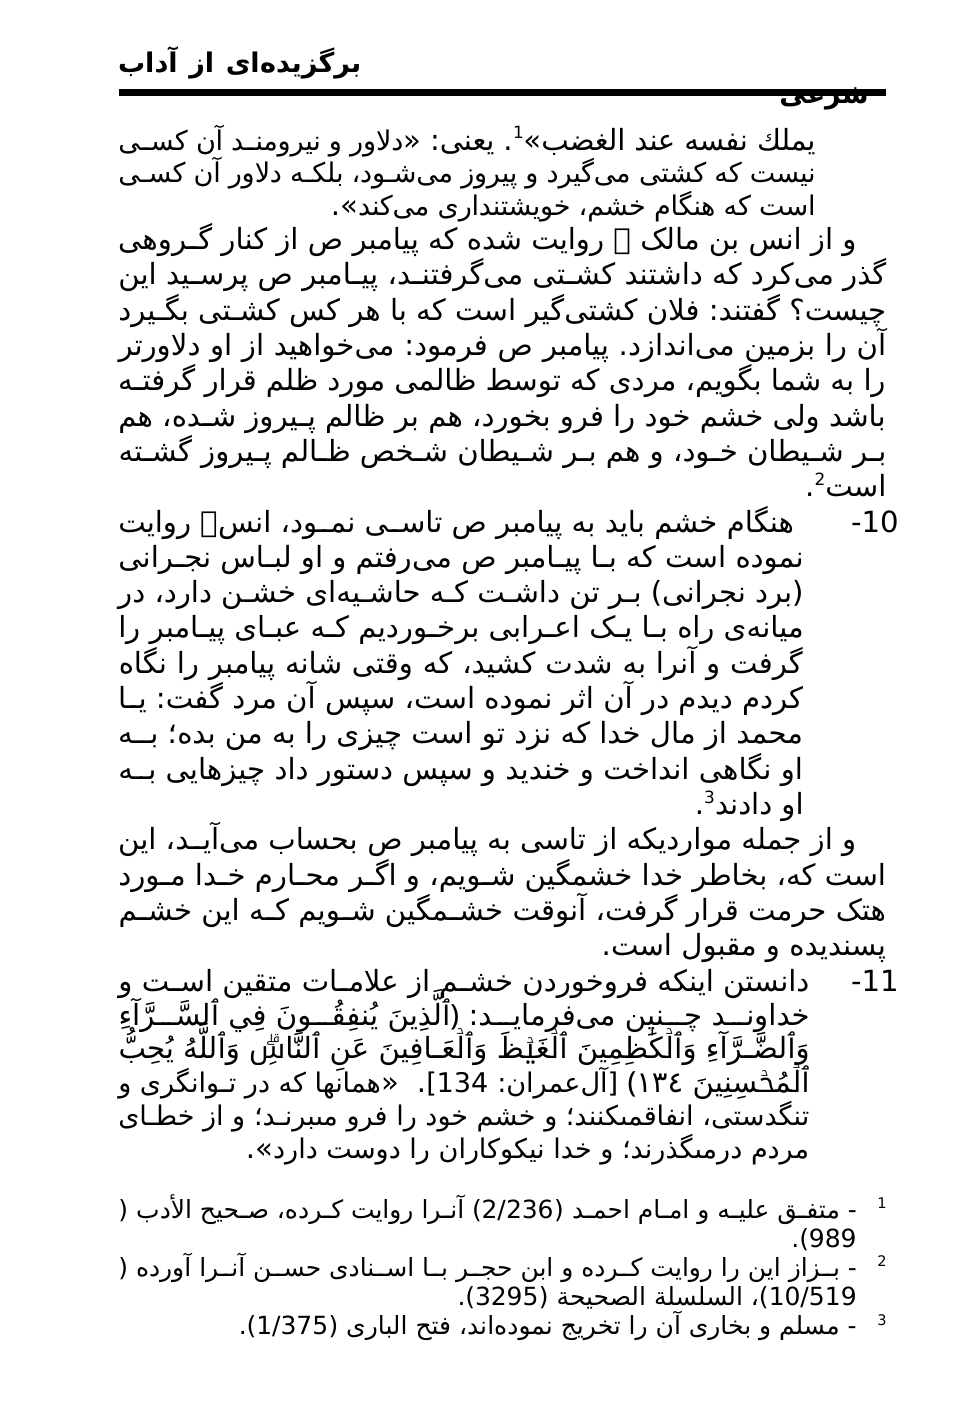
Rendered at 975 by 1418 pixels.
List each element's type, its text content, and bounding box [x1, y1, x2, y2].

text و از جمله مواردیکه از تاسی به پیامبر ص بحساب می‌آید، این است که، بخاطر خدا خشمگین شویم، و اگر محارم خدا مورد هتک حرمت قرار گرفت، آنوقت خشمگین شویم که این خشم پسندیده و مقبول است. [118, 823, 886, 963]
list دانستن اینکه فروخوردن خشم از علامات متقین است و خداوند چنین می‌فرماید: ﴿ٱلَّذِينَ يُنفِقُونَ فِي ٱلسَّرَّآءِ وَٱلضَّرَّآءِ وَٱلۡكَٰظِمِينَ ٱلۡغَيۡظَ وَٱلۡعَافِينَ عَنِ ٱلنَّاسِۗ وَٱللَّهُ يُحِبُّ ٱلۡمُحۡسِنِينَ ١٣٤﴾ [آل‌عمران: 134]. «همانها كه در توانگرى و تنگدستى، انفاق‏مى‏كنند؛ و خشم خود را فرو مى‏برند؛ و از خطاى مردم درمى‏گذرند؛ و خدا نیكوكاران را دوست دارد». [118, 964, 851, 1165]
list هنگام خشم باید به پیامبر ص تاسی نمود، انس روایت نموده است که با پیامبر ص می‌رفتم و او لباس نجرانی (برد نجرانی) بر تن داشت که حاشیه‌ای خشن دارد، در میانه‌ی راه با یک اعرابی برخوردیم که عبای پیامبر را گرفت و آنرا به شدت کشید، که وقتی شانه پیامبر را نگاه کردم دیدم در آن اثر نموده است، سپس آن مرد گفت: یا محمد از مال خدا که نزد تو است چیزی را به من بده؛ به او نگاهی انداخت و خندید و سپس دستور داد چیزهایی به او دادند. [118, 505, 851, 821]
text و از انس بن مالک روایت شده که پیامبر ص از کنار گروهی گذر می‌کرد که داشتند کشتی می‌گرفتند، پیامبر ص پرسید این چیست؟ گفتند: فلان کشتی‌گیر است که با هر کس کشتی بگیرد آن را بزمین می‌اندازد. پیامبر ص فرمود: می‌خواهید از او دلاورتر را به شما بگویم، مردی که توسط ظالمی مورد ظلم قرار گرفته باشد ولی خشم خود را فرو بخورد، هم بر ظالم پیروز شده، هم بر شیطان خود، و هم بر شیطان شخص ظالم پیروز گشته است. [118, 222, 886, 503]
